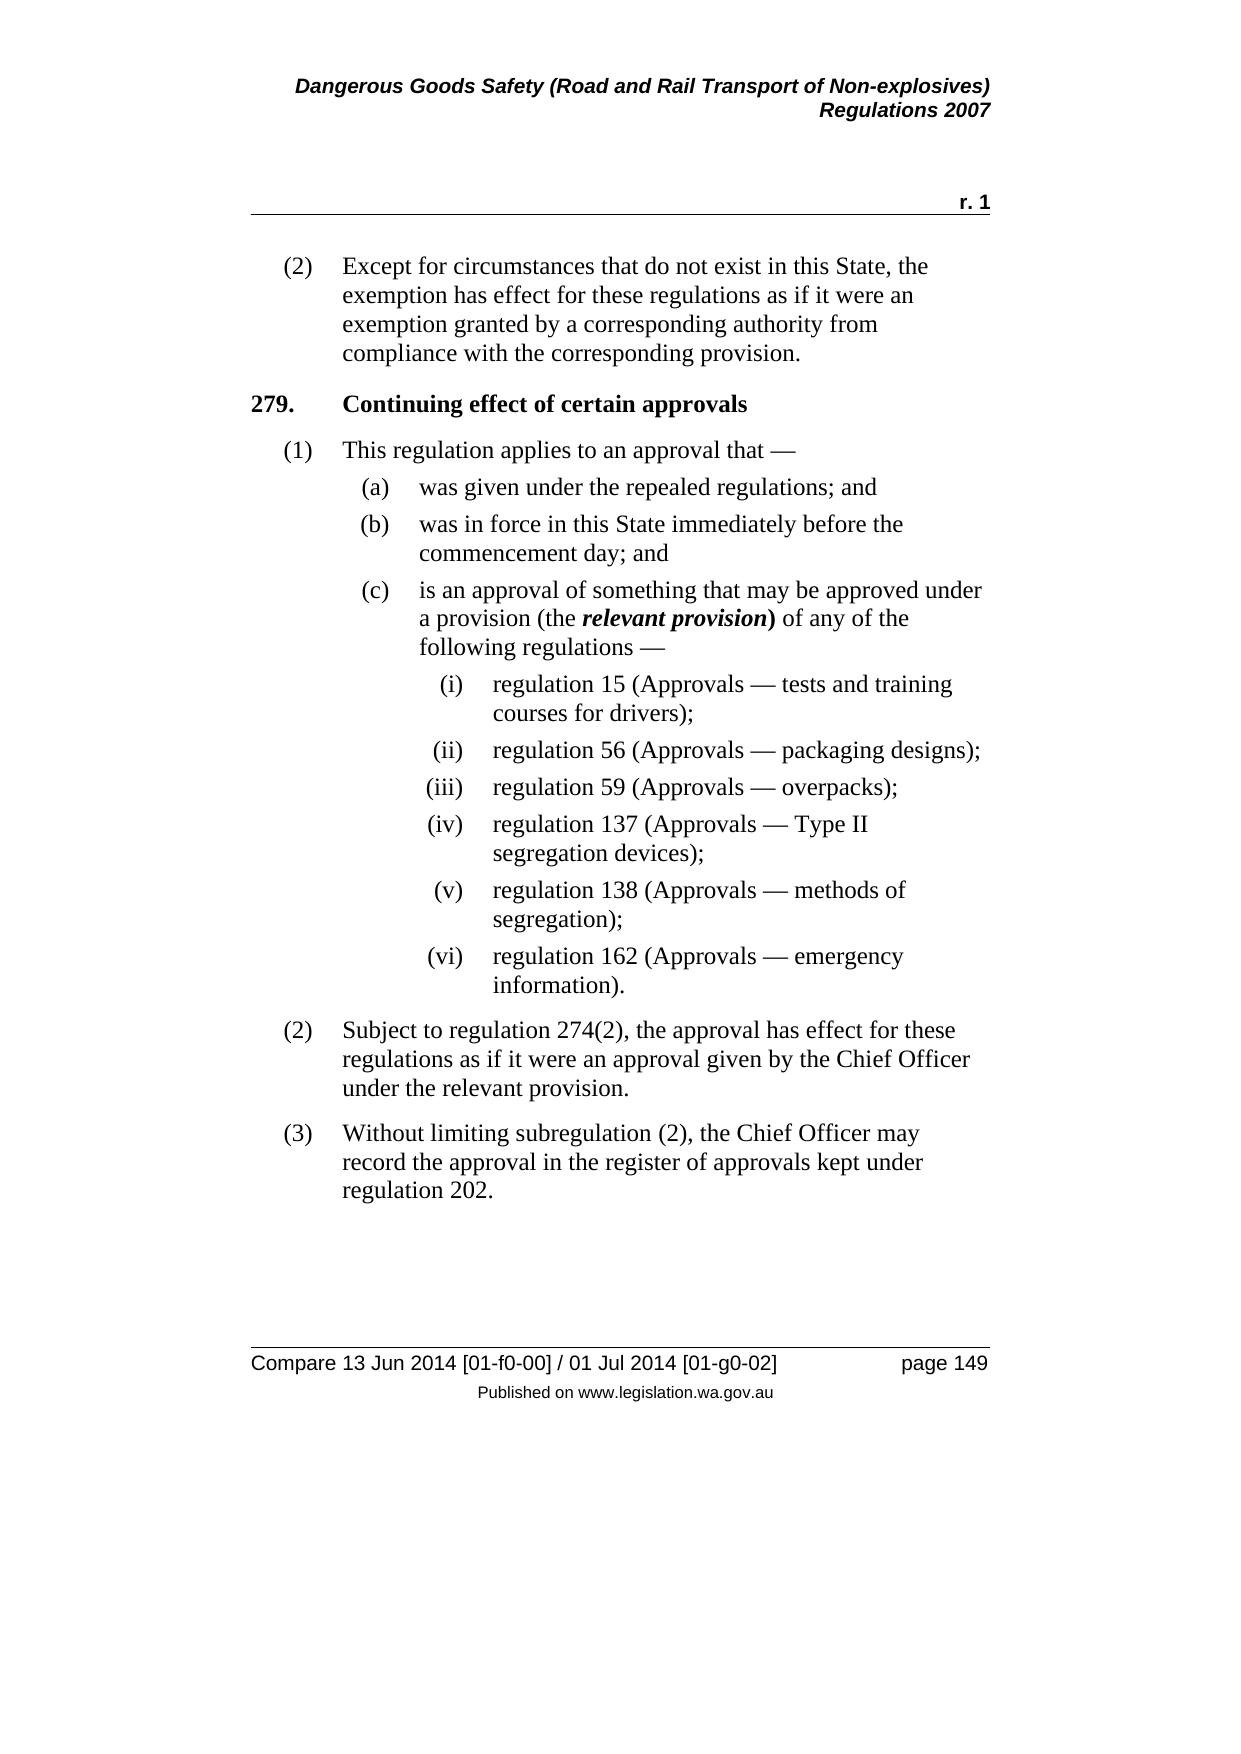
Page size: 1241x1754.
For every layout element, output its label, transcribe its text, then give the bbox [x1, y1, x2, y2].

text (3) Without limiting subregulation (2), the Chief Officer may record the approval in the register of approvals kept under regulation 202. [251, 1118, 990, 1204]
text (2) Except for circumstances that do not exist in this State, the exemption has effect for these regulations as if it were an exemption granted by a corresponding authority from compliance with the corresponding provision. [251, 251, 990, 366]
text (i) regulation 15 (Approvals — tests and training courses for drivers); [251, 669, 990, 727]
text (b) was in force in this State immediately before the commencement day; and [251, 509, 990, 566]
text (ii) regulation 56 (Approvals — packaging designs); [251, 735, 990, 764]
text (1) This regulation applies to an approval that — [251, 435, 990, 463]
text (iii) regulation 59 (Approvals — overpacks); [251, 772, 990, 801]
text (v) regulation 138 (Approvals — methods of segregation); [251, 875, 990, 933]
text (iv) regulation 137 (Approvals — Type II segregation devices); [251, 809, 990, 867]
text (c) is an approval of something that may be approved under a provision (the relevant provision) of any of the following regulations — [251, 575, 990, 661]
text (2) Subject to regulation 274(2), the approval has effect for these regulations as if it were an approval given by the Chief Officer under the relevant provision. [251, 1015, 990, 1101]
subtitle 279. Continuing effect of certain approvals [251, 389, 990, 418]
text (vi) regulation 162 (Approvals — emergency information). [251, 941, 990, 998]
text (a) was given under the repealed regulations; and [251, 472, 990, 501]
